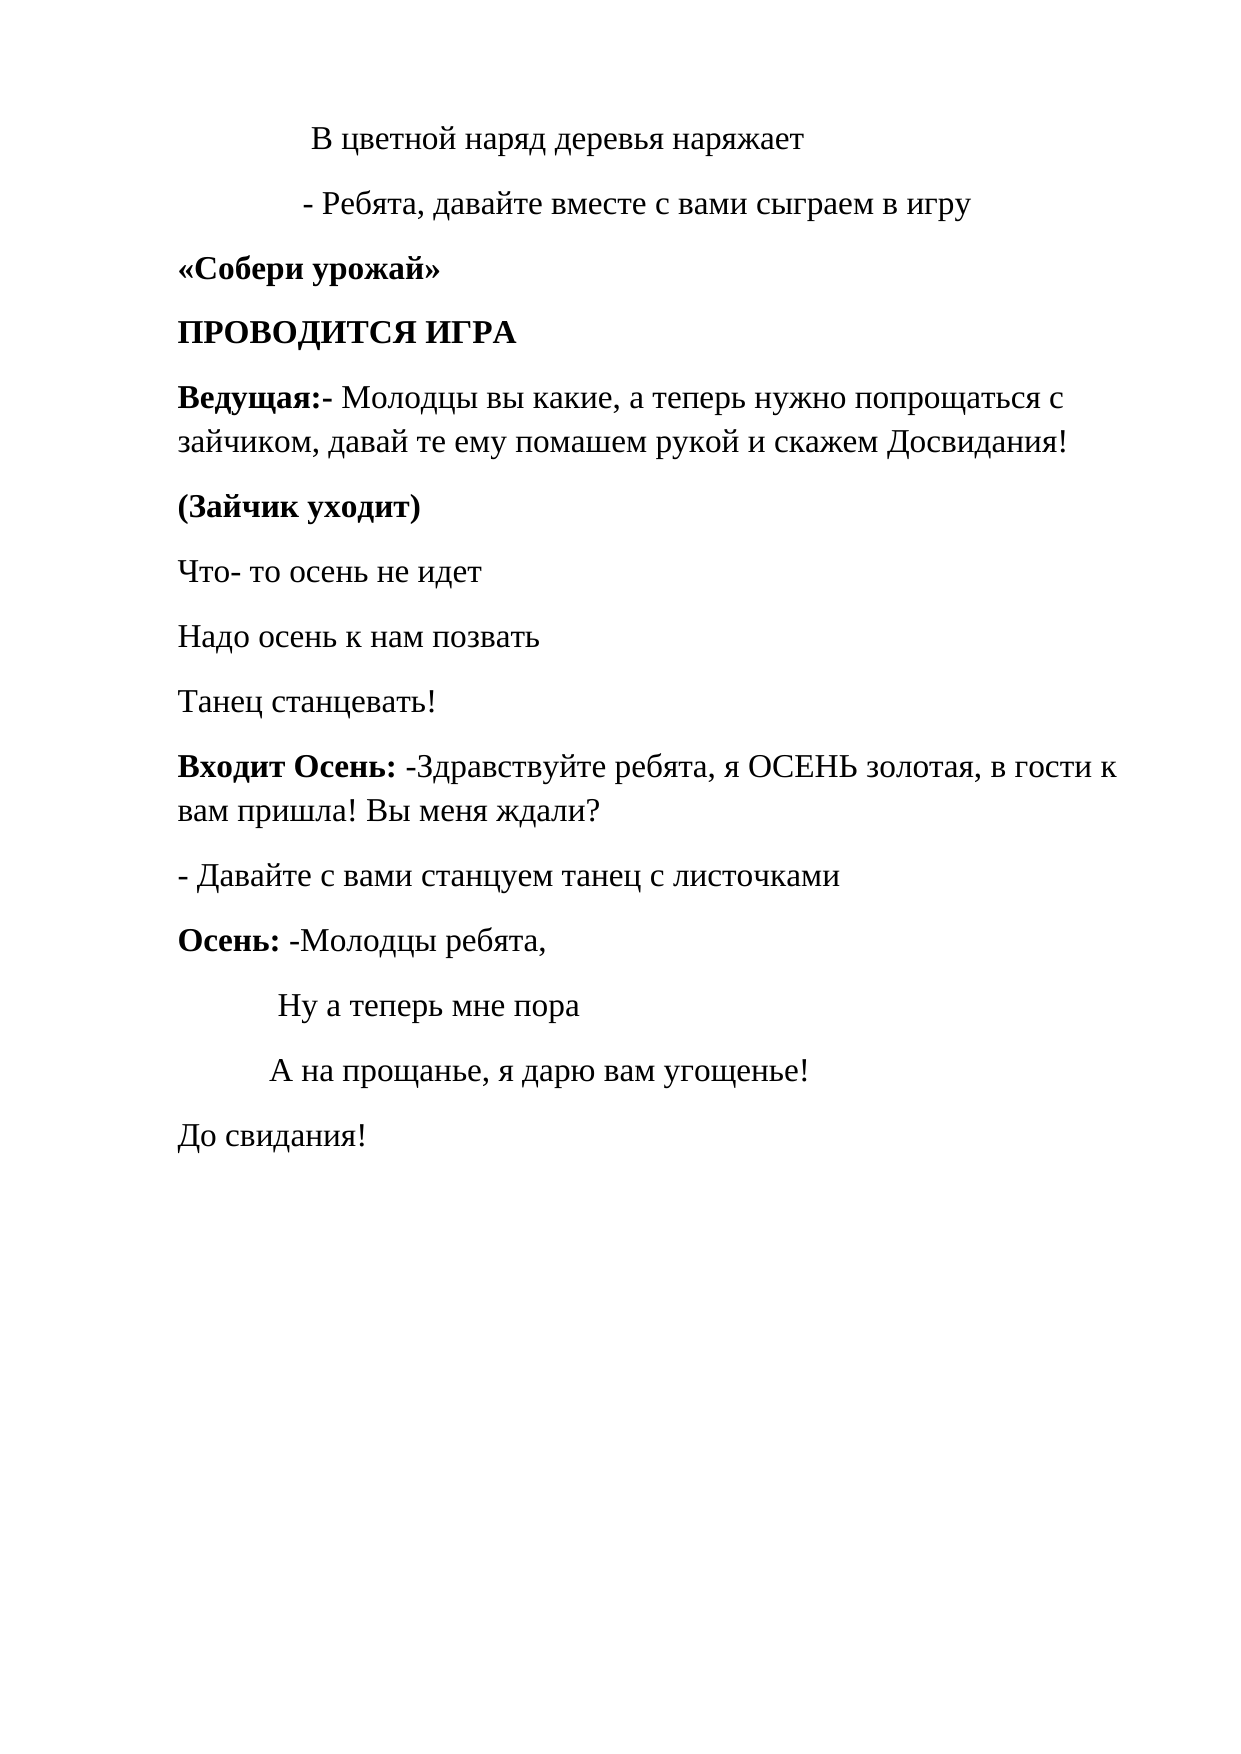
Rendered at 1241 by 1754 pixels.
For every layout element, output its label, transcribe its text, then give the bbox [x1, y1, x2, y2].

text (Зайчик уходит) [177, 487, 1152, 525]
text Осень: -Молодцы ребята, [177, 920, 1152, 958]
text - Ребята, давайте вместе с вами сыграем в игру [177, 183, 1152, 221]
text «Собери урожай» [177, 248, 1152, 286]
text Танец станцевать! [177, 681, 1152, 720]
text А на прощанье, я дарю вам угощенье! [177, 1050, 1152, 1088]
text Ведущая:- Молодцы вы какие, а теперь нужно попрощаться с зайчиком, давай те ему помашем рукой и скажем Досвидания! [177, 378, 1152, 460]
text В цветной наряд деревья наряжает [177, 118, 1152, 156]
text Что- то осень не идет [177, 552, 1152, 590]
text Входит Осень: -Здравствуйте ребята, я ОСЕНЬ золотая, в гости к вам пришла! Вы меня ждали? [177, 746, 1152, 829]
text - Давайте с вами станцуем танец с листочками [177, 855, 1152, 893]
text Ну а теперь мне пора [177, 985, 1152, 1023]
text До свидания! [177, 1115, 1152, 1153]
text Надо осень к нам позвать [177, 616, 1152, 655]
text ПРОВОДИТСЯ ИГРА [177, 313, 1152, 351]
